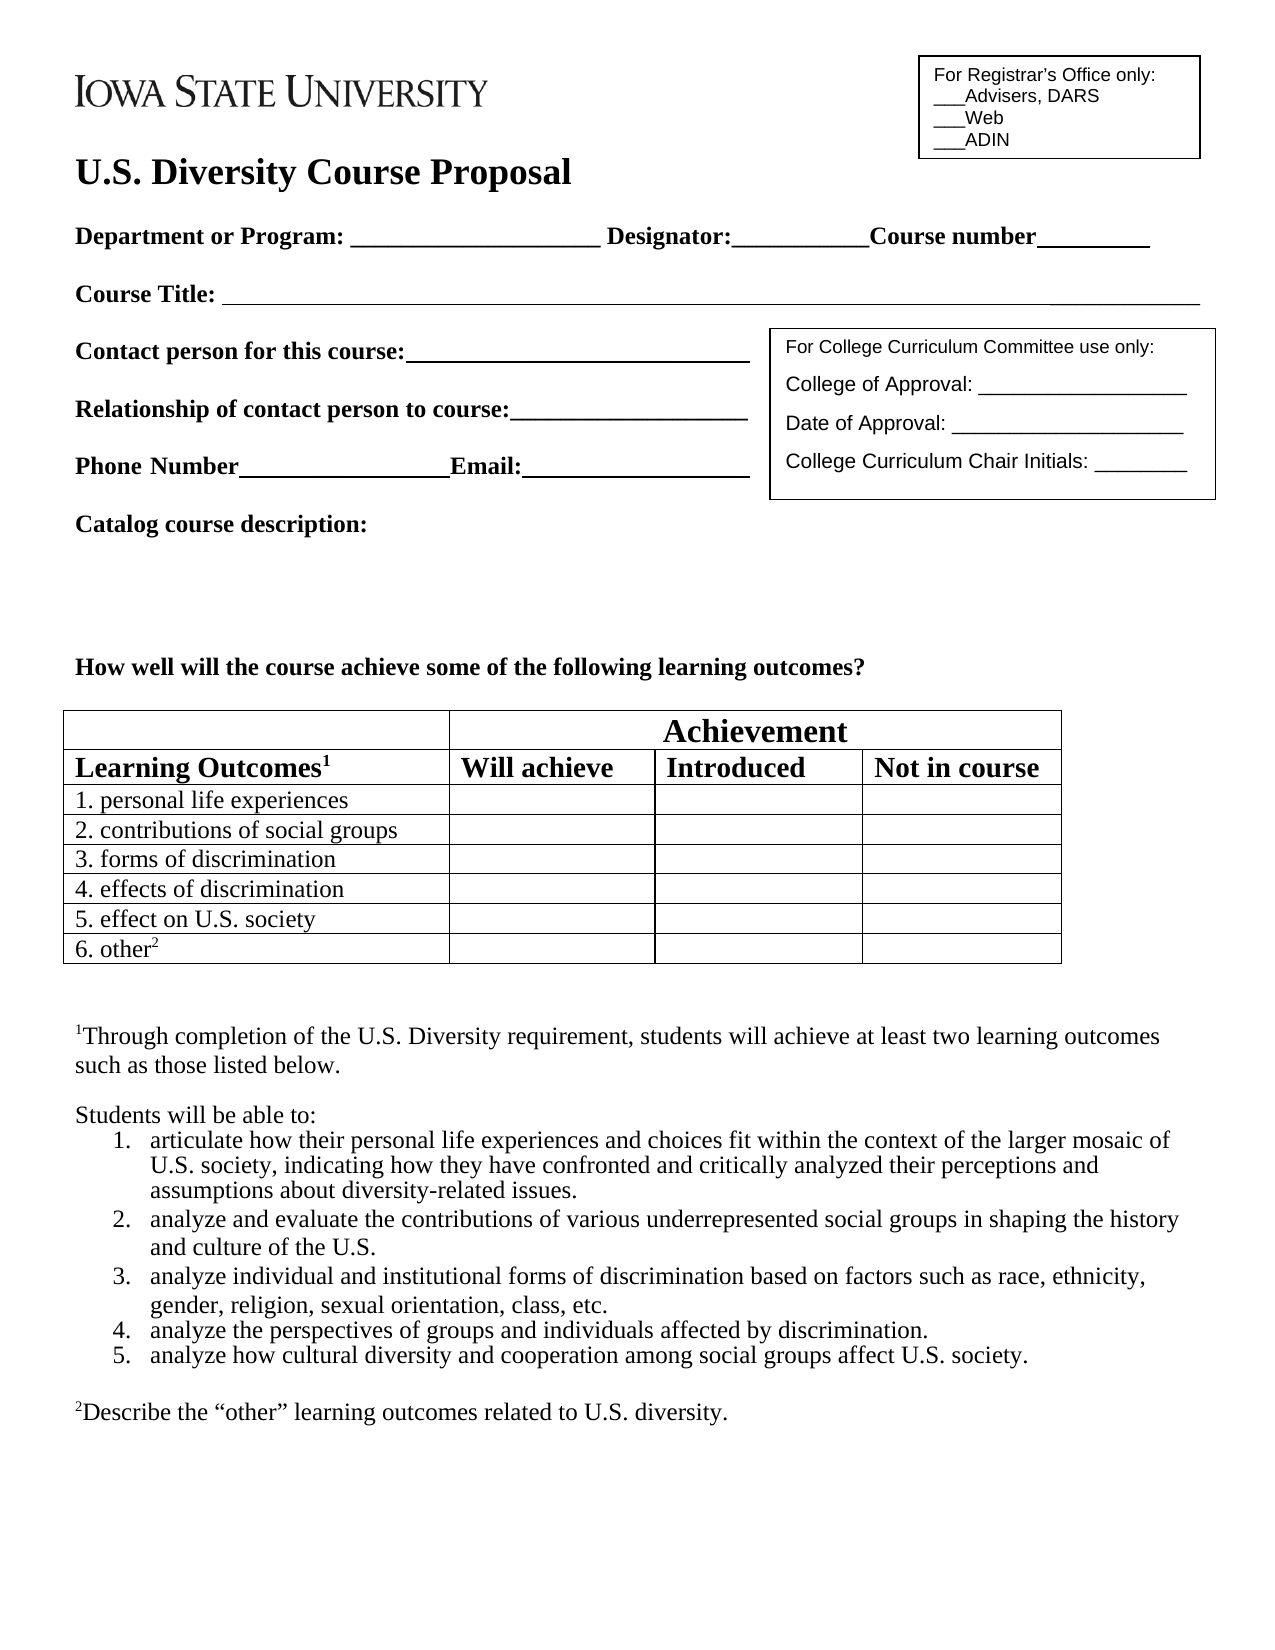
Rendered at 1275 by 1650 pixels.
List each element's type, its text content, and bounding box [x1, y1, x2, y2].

table_cell [863, 934, 1061, 963]
list analyze and evaluate the contributions of various underrepresented social groups in shaping the history and culture of the [112, 1204, 1200, 1261]
table_header [64, 711, 449, 749]
table_cell [863, 815, 1061, 843]
text Students will be able to: [75, 1104, 1200, 1129]
text Contact person for this course: ____________ [75, 336, 769, 365]
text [75, 1397, 1200, 1426]
table_cell Learning Outcomes1 [64, 750, 449, 784]
list articulate how their personal life experiences and choices fit within the context of the larger mosaic of society, indicating how they have confronted and critically analyzed their perceptions and assumptions about diversity-related issues. [112, 1129, 1200, 1204]
table_cell Introduced [656, 750, 862, 784]
list analyze the perspectives of groups and individuals affected by discrimination. [112, 1319, 1200, 1344]
text How well will the course achieve some of the following learning outcomes? [75, 652, 1200, 681]
table_cell 6. other2 [64, 934, 449, 963]
table_cell Not in course [863, 750, 1061, 784]
table_cell [450, 845, 654, 873]
picture [75, 75, 488, 107]
table_cell [863, 785, 1061, 814]
table_cell [450, 785, 654, 814]
table_cell [863, 904, 1061, 933]
table_cell 2. contributions of social groups [64, 815, 449, 843]
table_cell [863, 874, 1061, 903]
table_cell [656, 845, 862, 873]
text Course Title: ____________ [75, 279, 1200, 307]
table_header Achievement [450, 711, 1061, 749]
list analyze individual and institutional forms of discrimination based on factors such as race, ethnicity, gender, religion, sexual orientation, class, etc. [112, 1261, 1200, 1319]
text 1Through completion of the U.S. Diversity requirement, students will achieve at least two learning outcomes such as those listed below. [75, 1021, 1200, 1079]
table_cell [656, 815, 862, 843]
table_cell [656, 934, 862, 963]
text Relationship of contact person to course:___________________ [771, 394, 1200, 422]
text Diversity Course Proposal [75, 149, 1200, 192]
table_cell 3. forms of discrimination [64, 845, 449, 873]
text Catalog course description: [75, 509, 1200, 537]
table_cell [450, 904, 654, 933]
table_cell [450, 934, 654, 963]
table_cell 1. personal life experiences [64, 785, 449, 814]
text Department or Program: ____________________ Designator:___________Course number ________ [75, 221, 1200, 250]
table_cell [656, 785, 862, 814]
table_cell 5. effect on U.S. society [64, 904, 449, 933]
text Relationship of contact person to course:___________________ [75, 394, 769, 422]
table_cell [450, 874, 654, 903]
text Phone Number ___ Email: ___________ [75, 451, 769, 480]
text Contact person for this course: ____________ [771, 336, 1200, 365]
table_cell [656, 904, 862, 933]
list analyze how cultural diversity and cooperation among social groups affect society. [112, 1344, 1200, 1369]
table_cell [656, 874, 862, 903]
table_cell [450, 815, 654, 843]
text Phone Number ___ Email: ___________ [771, 451, 1200, 480]
table_cell [863, 845, 1061, 873]
table_cell Will achieve [450, 750, 654, 784]
table_cell 4. effects of discrimination [64, 874, 449, 903]
